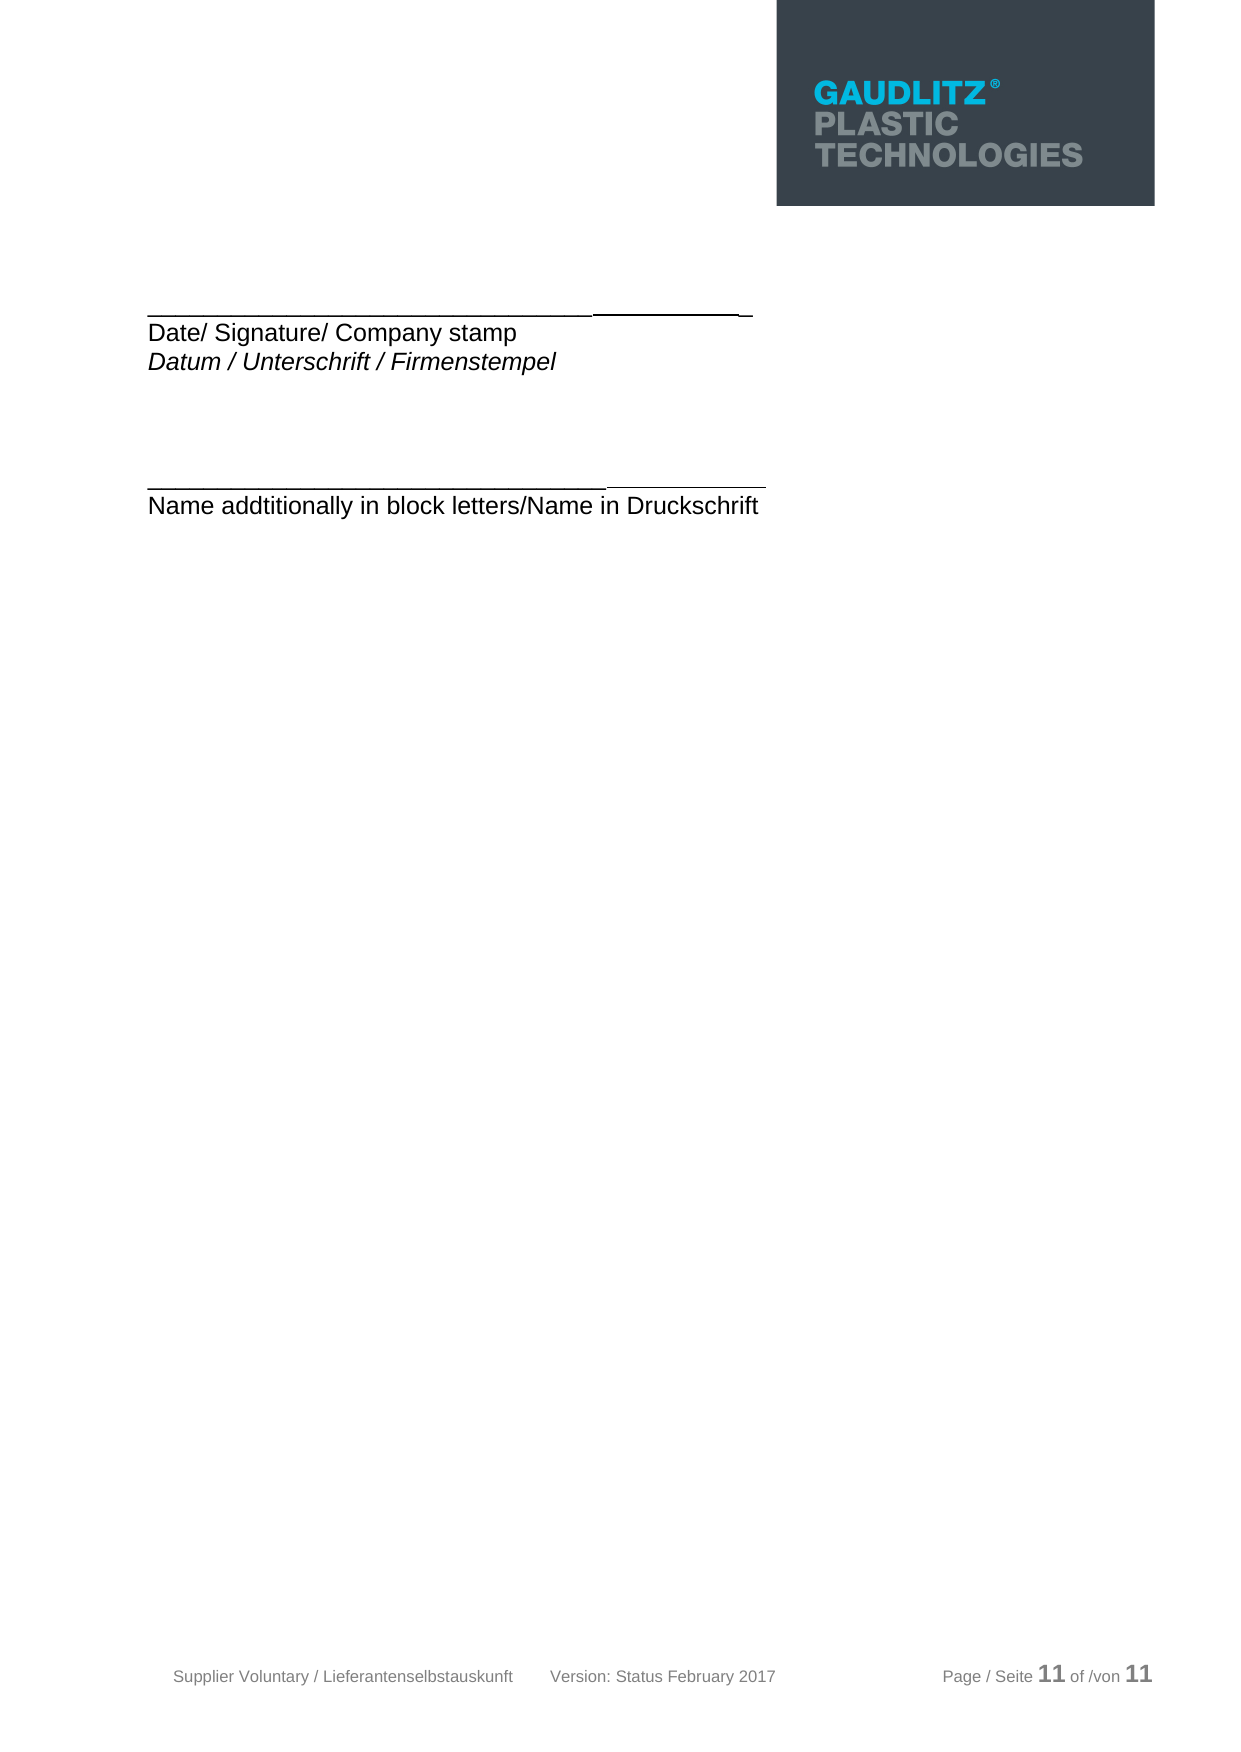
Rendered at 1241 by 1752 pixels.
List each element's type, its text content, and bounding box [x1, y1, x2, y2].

text _________________________________ [148, 462, 1152, 491]
picture [776, 0, 1155, 206]
text Date/ Signature/ Company stamp [148, 318, 1152, 347]
text ________________________________ _ [148, 289, 1152, 318]
text Datum / Unterschrift / Firmenstempel [148, 347, 1152, 376]
text Name addtitionally in block letters/Name in Druckschrift [148, 491, 1152, 519]
